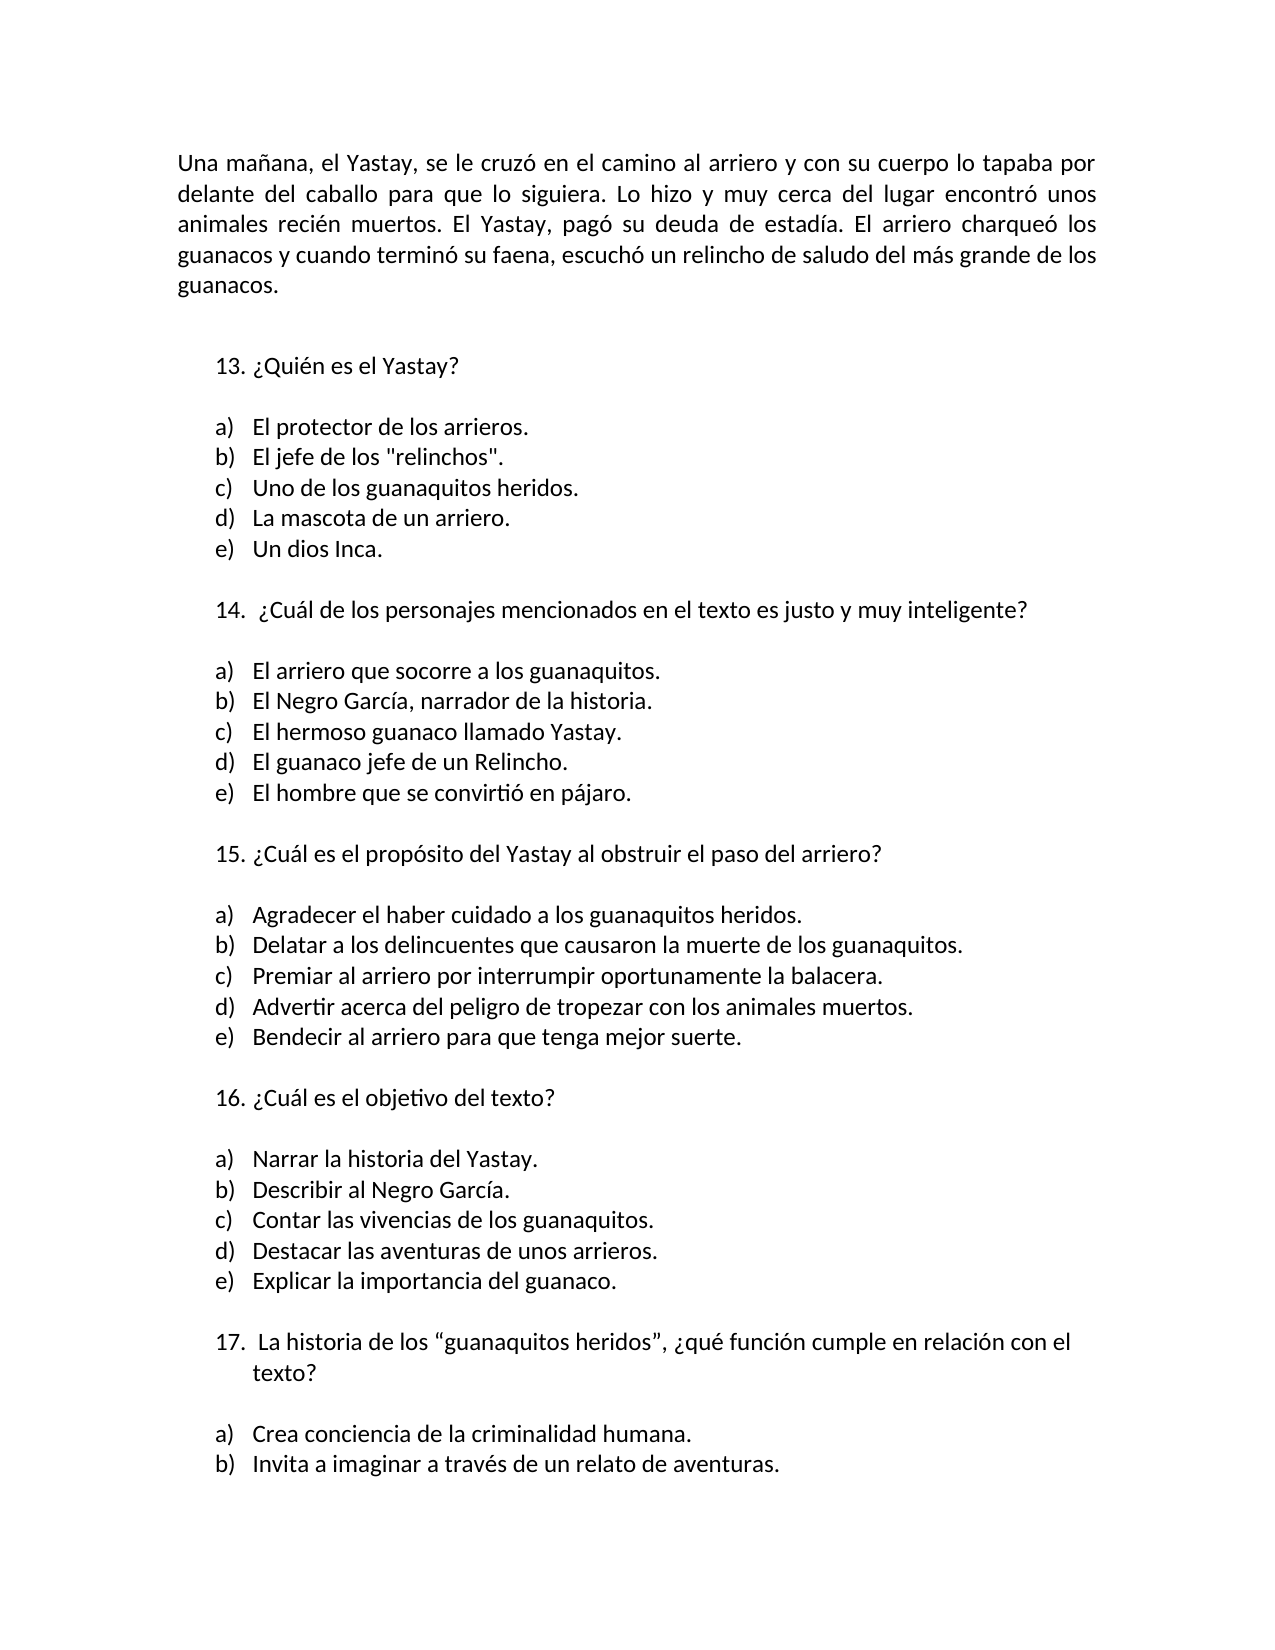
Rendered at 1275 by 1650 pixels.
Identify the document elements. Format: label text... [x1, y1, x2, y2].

list Delatar a los delincuentes que causaron la muerte de los guanaquitos. [215, 930, 1098, 960]
list ¿Cuál de los personajes mencionados en el texto es justo y muy inteligente? [215, 594, 1098, 624]
list El hombre que se convirtió en pájaro. [215, 777, 1098, 808]
list La historia de los “guanaquitos heridos”, ¿qué función cumple en relación con el texto? [215, 1326, 1098, 1387]
list El hermoso guanaco llamado Yastay. [215, 716, 1098, 747]
list Bendecir al arriero para que tenga mejor suerte. [215, 1021, 1098, 1052]
list Premiar al arriero por interrumpir oportunamente la balacera. [215, 960, 1098, 991]
list La mascota de un arriero. [215, 502, 1098, 533]
list El guanaco jefe de un Relincho. [215, 747, 1098, 777]
list Destacar las aventuras de unos arrieros. [215, 1235, 1098, 1265]
list Un dios Inca. [215, 533, 1098, 563]
list Agradecer el haber cuidado a los guanaquitos heridos. [215, 899, 1098, 930]
list Narrar la historia del Yastay. [215, 1143, 1098, 1174]
list Explicar la importancia del guanaco. [215, 1265, 1098, 1296]
list Uno de los guanaquitos heridos. [215, 472, 1098, 502]
list Describir al Negro García. [215, 1174, 1098, 1204]
list Advertir acerca del peligro de tropezar con los animales muertos. [215, 991, 1098, 1021]
text Una mañana, el Yastay, se le cruzó en el camino al arriero y con su cuerpo lo tapaba por delante del caballo para que lo siguiera. Lo hizo y muy cerca del lugar encontró unos animales recién muertos. El Yastay, pagó su deuda de estadía. El arriero charqueó los guanacos y cuando terminó su faena, escuchó un relincho de saludo del más grande de los guanacos. [177, 148, 1098, 300]
list ¿Cuál es el propósito del Yastay al obstruir el paso del arriero? [215, 838, 1098, 869]
list ¿Cuál es el objetivo del texto? [215, 1082, 1098, 1113]
list ¿Quién es el Yastay? [215, 350, 1098, 380]
list El jefe de los "relinchos". [215, 441, 1098, 472]
list Invita a imaginar a través de un relato de aventuras. [215, 1448, 1098, 1479]
list El protector de los arrieros. [215, 411, 1098, 441]
list Contar las vivencias de los guanaquitos. [215, 1204, 1098, 1235]
list Crea conciencia de la criminalidad humana. [215, 1418, 1098, 1448]
list El arriero que socorre a los guanaquitos. [215, 655, 1098, 686]
list El Negro García, narrador de la historia. [215, 686, 1098, 716]
